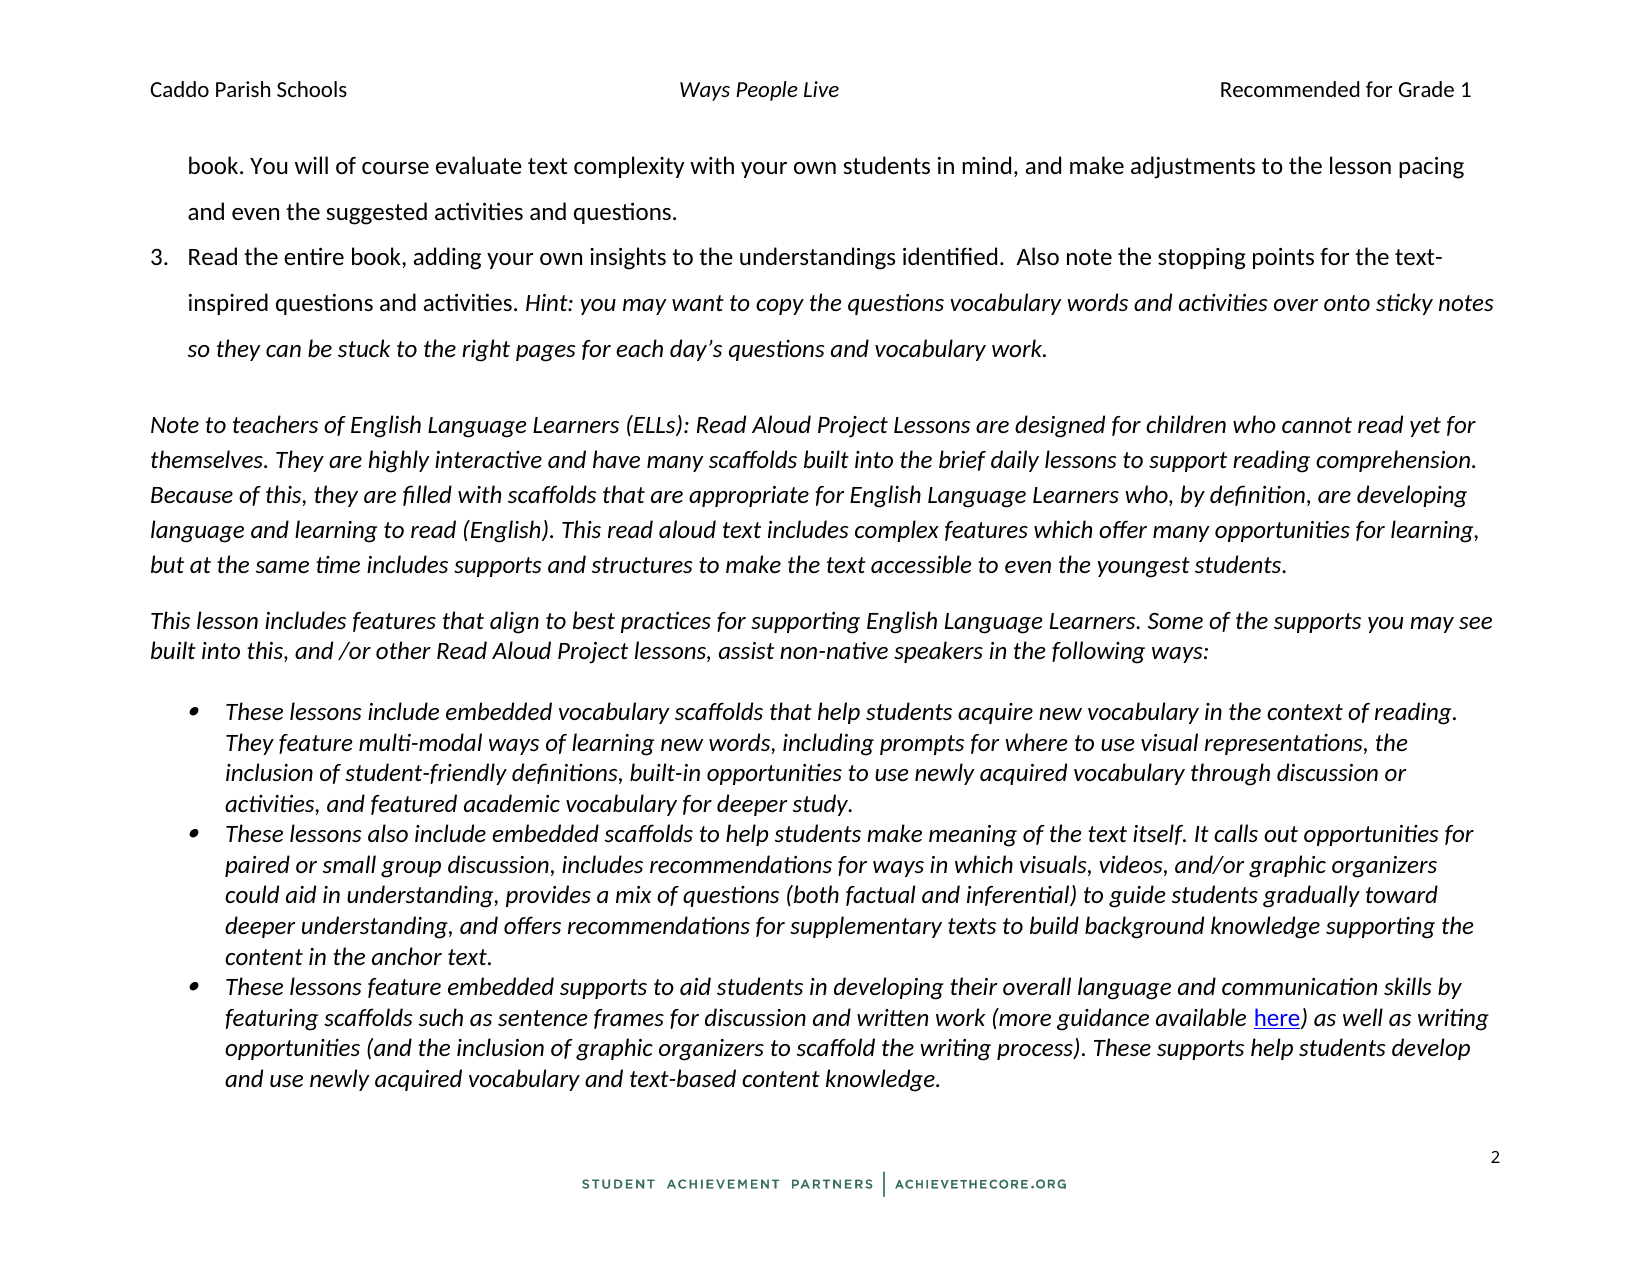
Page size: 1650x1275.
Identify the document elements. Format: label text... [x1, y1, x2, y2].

list Read the entire book, adding your own insights to the understandings identified. Also note the stopping points for the text-inspired questions and activities. Hint: you may want to copy the questions vocabulary words and activities over onto sticky notes so they can be stuck to the right pages for each day’s questions and vocabulary work. [150, 241, 1500, 363]
picture [571, 1168, 1079, 1200]
text Note to teachers of English Language Learners (ELLs): Read Aloud Project Lessons are designed for children who cannot read yet for themselves. They are highly interactive and have many scaffolds built into the brief daily lessons to support reading comprehension. Because of this, they are filled with scaffolds that are appropriate for English Language Learners who, by definition, are developing language and learning to read (English). This read aloud text includes complex features which offer many opportunities for learning, but at the same time includes supports and structures to make the text accessible to even the youngest students. [150, 409, 1500, 580]
list These lessons also include embedded scaffolds to help students make meaning of the text itself. It calls out opportunities for paired or small group discussion, includes recommendations for ways in which visuals, videos, and/or graphic organizers could aid in understanding, provides a mix of questions (both factual and inferential) to guide students gradually toward deeper understanding, and offers recommendations for supplementary texts to build background knowledge supporting the content in the anchor text. [187, 819, 1500, 971]
text This lesson includes features that align to best practices for supporting English Language Learners. Some of the supports you may see built into this, and /or other Read Aloud Project lessons, assist non-native speakers in the following ways: [150, 605, 1500, 666]
list These lessons include embedded vocabulary scaffolds that help students acquire new vocabulary in the context of reading. They feature multi-modal ways of learning new words, including prompts for where to use visual representations, the inclusion of student-friendly definitions, built-in opportunities to use newly acquired vocabulary through discussion or activities, and featured academic vocabulary for deeper study. [187, 697, 1500, 819]
list These lessons feature embedded supports to aid students in developing their overall language and communication skills by featuring scaffolds such as sentence frames for discussion and written work (more guidance available here) as well as writing opportunities (and the inclusion of graphic organizers to scaffold the writing process). These supports help students develop and use newly acquired vocabulary and text-based content knowledge. [187, 971, 1500, 1093]
